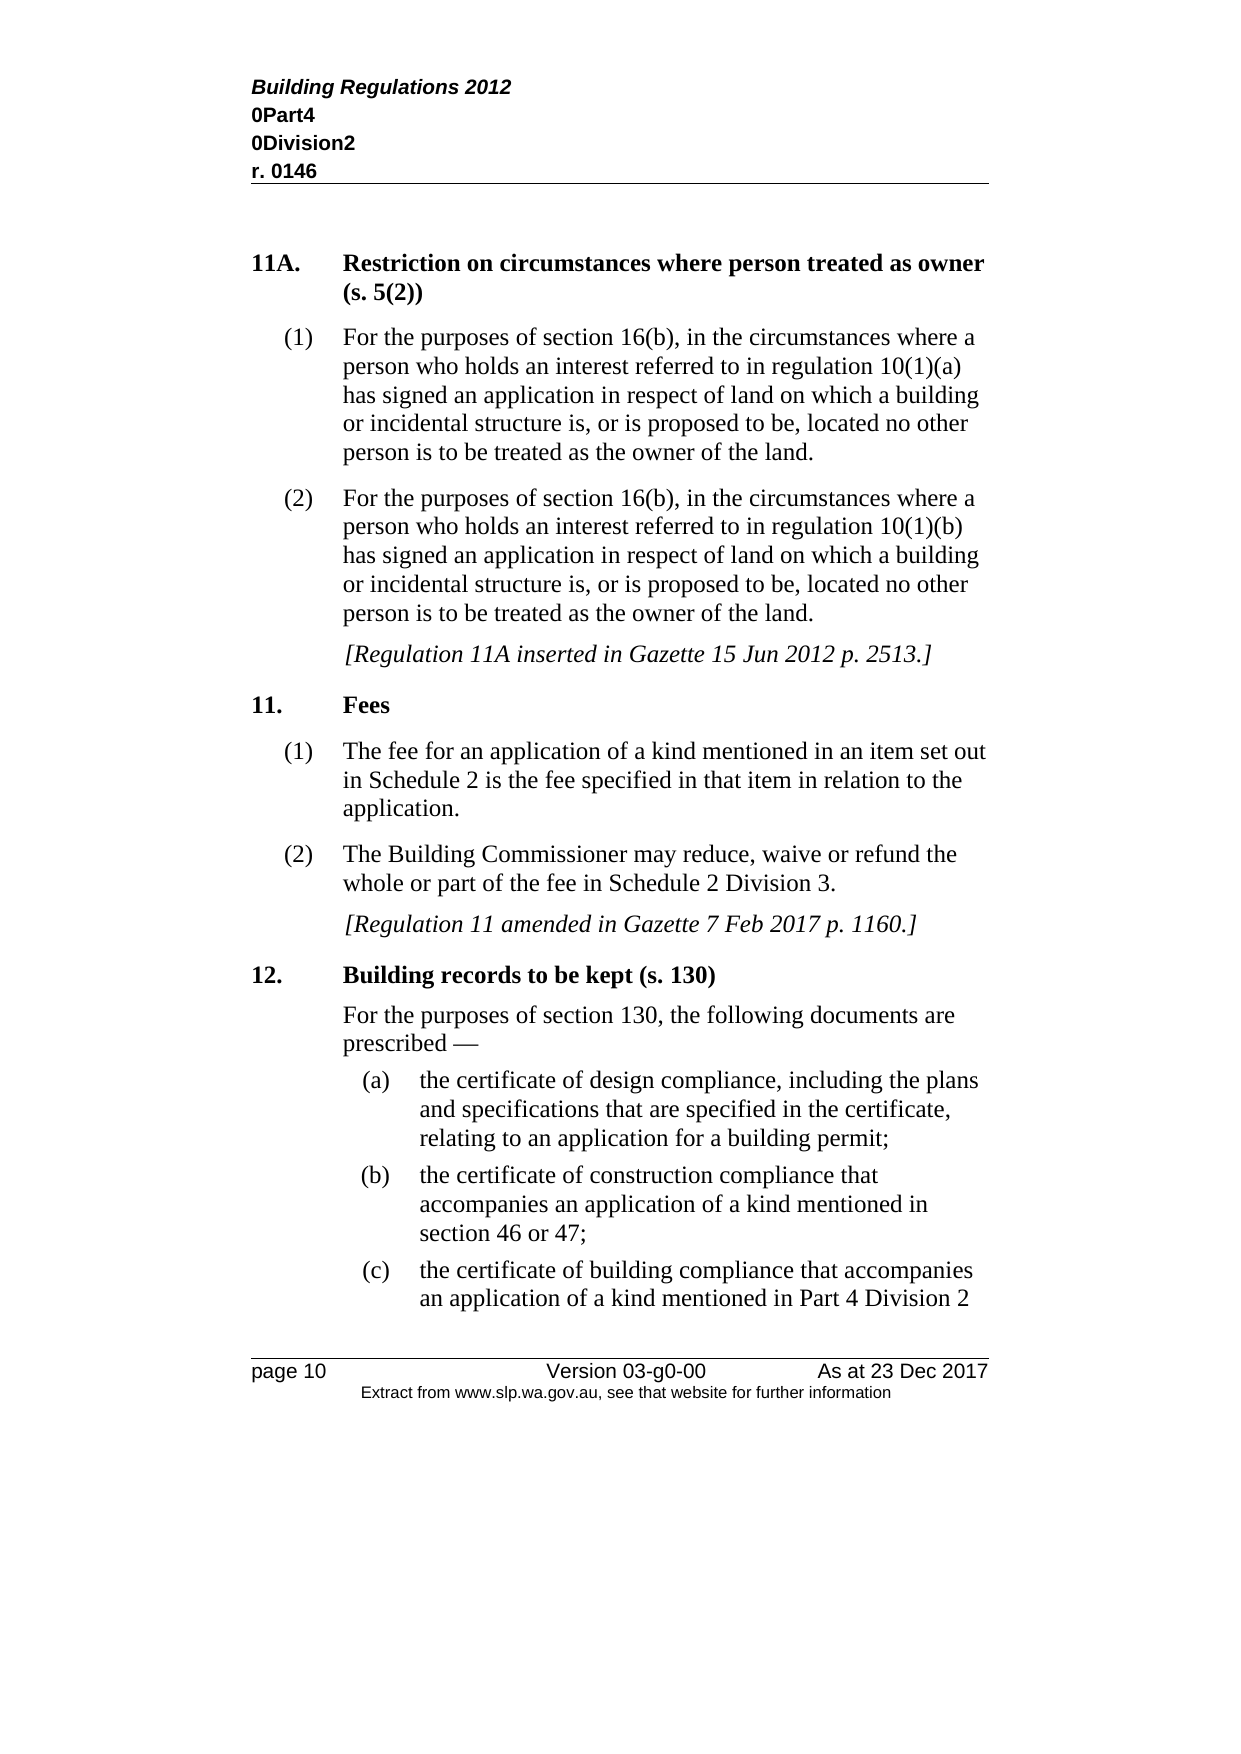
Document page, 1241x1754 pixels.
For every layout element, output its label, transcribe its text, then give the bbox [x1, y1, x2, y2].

text (2) The Building Commissioner may reduce, waive or refund the whole or part of the fee in Schedule 2 Division 3. [251, 839, 989, 896]
text (a) the certificate of design compliance, including the plans and specifications that are specified in the certificate, relating to an application for a building permit; [251, 1066, 989, 1152]
text (1) For the purposes of section 16(b), in the circumstances where a person who holds an interest referred to in regulation 10(1)(a) has signed an application in respect of land on which a building or incidental structure is, or is proposed to be, located no other person is to be treated as the owner of the land. [251, 322, 989, 466]
text For the purposes of section 130, the following documents are prescribed — [251, 1000, 989, 1057]
text (2) For the purposes of section 16(b), in the circumstances where a person who holds an interest referred to in regulation 10(1)(b) has signed an application in respect of land on which a building or incidental structure is, or is proposed to be, located no other person is to be treated as the owner of the land. [251, 483, 989, 626]
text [251, 1255, 989, 1312]
subtitle 11A. Restriction on circumstances where person treated as owner (s. 5(2)) [251, 248, 989, 306]
subtitle 12. Building records to be kept (s. 130) [251, 961, 989, 989]
text (1) The fee for an application of a kind mentioned in an item set out in Schedule 2 is the fee specified in that item in relation to the application. [251, 736, 989, 822]
subtitle 11. Fees [251, 691, 989, 719]
text [Regulation 11 amended in Gazette 7 Feb 2017 p. 1160.] [251, 909, 989, 938]
text (b) the certificate of construction compliance that accompanies an application of a kind mentioned in section 46 or 47; [251, 1160, 989, 1246]
text [Regulation 11A inserted in Gazette 15 Jun 2012 p. 2513.] [251, 639, 989, 668]
